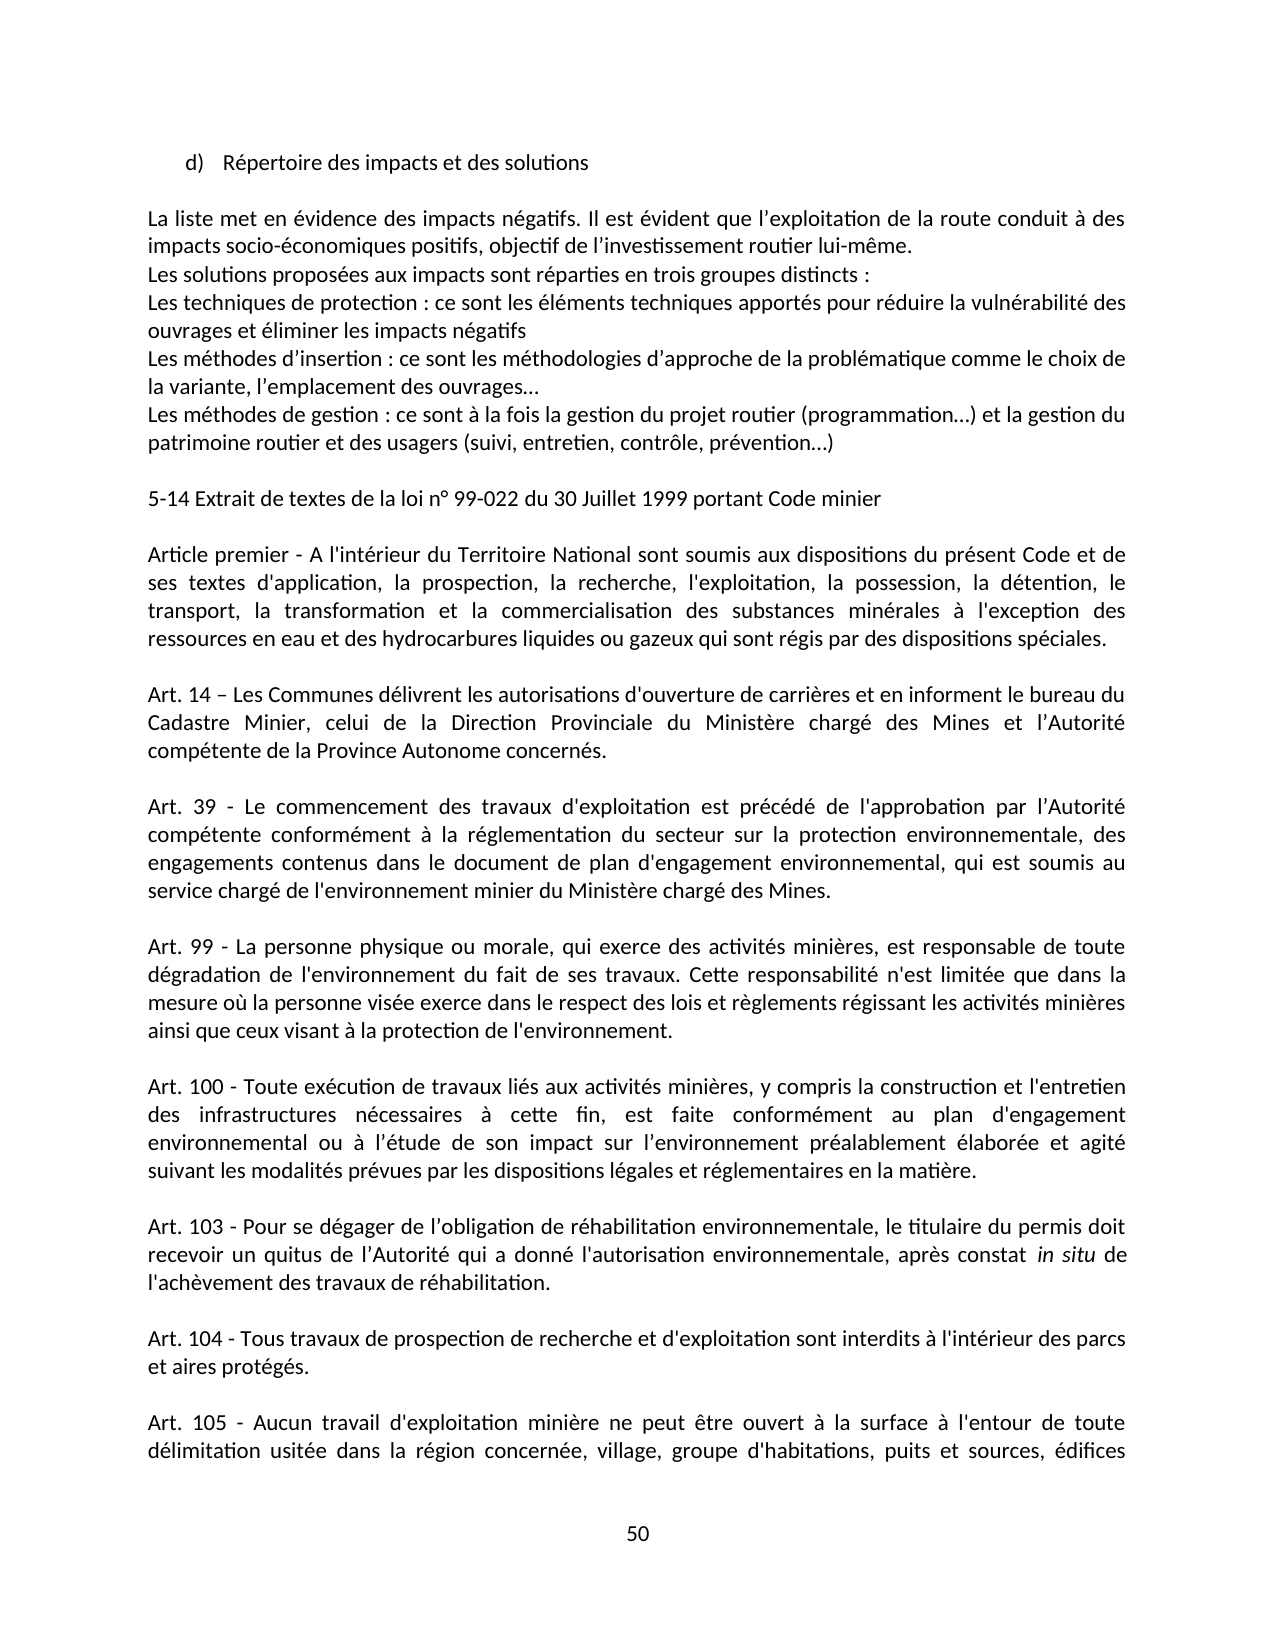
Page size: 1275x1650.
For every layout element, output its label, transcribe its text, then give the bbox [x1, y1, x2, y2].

list Extrait de textes de la loi n° 99-022 du 30 Juillet 1999 portant Code minier [148, 484, 1127, 512]
text Art. 99 - La personne physique ou morale, qui exerce des activités minières, est responsable de toute dégradation de l'environnement du fait de ses travaux. Cette responsabilité n'est limitée que dans la mesure où la personne visée exerce dans le respect des lois et règlements régissant les activités minières ainsi que ceux visant à la protection de l'environnement. [148, 932, 1127, 1044]
text Les solutions proposées aux impacts sont réparties en trois groupes distincts : [148, 260, 1127, 288]
text Les méthodes de gestion : ce sont à la fois la gestion du projet routier (programmation…) et la gestion du patrimoine routier et des usagers (suivi, entretien, contrôle, prévention…) [148, 400, 1127, 456]
text Art. 104 - Tous travaux de prospection de recherche et d'exploitation sont interdits à l'intérieur des parcs et aires protégés. [148, 1324, 1127, 1381]
text Art. 103 - Pour se dégager de l’obligation de réhabilitation environnementale, le titulaire du permis doit recevoir un quitus de l’Autorité qui a donné l'autorisation environnementale, après constat in situ de l'achèvement des travaux de réhabilitation. [148, 1212, 1127, 1296]
text Art. 39 - Le commencement des travaux d'exploitation est précédé de l'approbation par l’Autorité compétente conformément à la réglementation du secteur sur la protection environnementale, des engagements contenus dans le document de plan d'engagement environnemental, qui est soumis au service chargé de l'environnement minier du Ministère chargé des Mines. [148, 792, 1127, 904]
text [148, 1408, 1127, 1464]
text Art. 14 – Les Communes délivrent les autorisations d'ouverture de carrières et en informent le bureau du Cadastre Minier, celui de la Direction Provinciale du Ministère chargé des Mines et l’Autorité compétente de la Province Autonome concernés. [148, 680, 1127, 764]
text Article premier - A l'intérieur du Territoire National sont soumis aux dispositions du présent Code et de ses textes d'application, la prospection, la recherche, l'exploitation, la possession, la détention, le transport, la transformation et la commercialisation des substances minérales à l'exception des ressources en eau et des hydrocarbures liquides ou gazeux qui sont régis par des dispositions spéciales. [148, 540, 1127, 652]
text Art. 100 - Toute exécution de travaux liés aux activités minières, y compris la construction et l'entretien des infrastructures nécessaires à cette fin, est faite conformément au plan d'engagement environnemental ou à l’étude de son impact sur l’environnement préalablement élaborée et agité suivant les modalités prévues par les dispositions légales et réglementaires en la matière. [148, 1072, 1127, 1184]
text Les techniques de protection : ce sont les éléments techniques apportés pour réduire la vulnérabilité des ouvrages et éliminer les impacts négatifs [148, 288, 1127, 344]
text Les méthodes d’insertion : ce sont les méthodologies d’approche de la problématique comme le choix de la variante, l’emplacement des ouvrages… [148, 344, 1127, 400]
list Répertoire des impacts et des solutions [185, 148, 1127, 176]
text La liste met en évidence des impacts négatifs. Il est évident que l’exploitation de la route conduit à des impacts socio-économiques positifs, objectif de l’investissement routier lui-même. [148, 204, 1127, 260]
